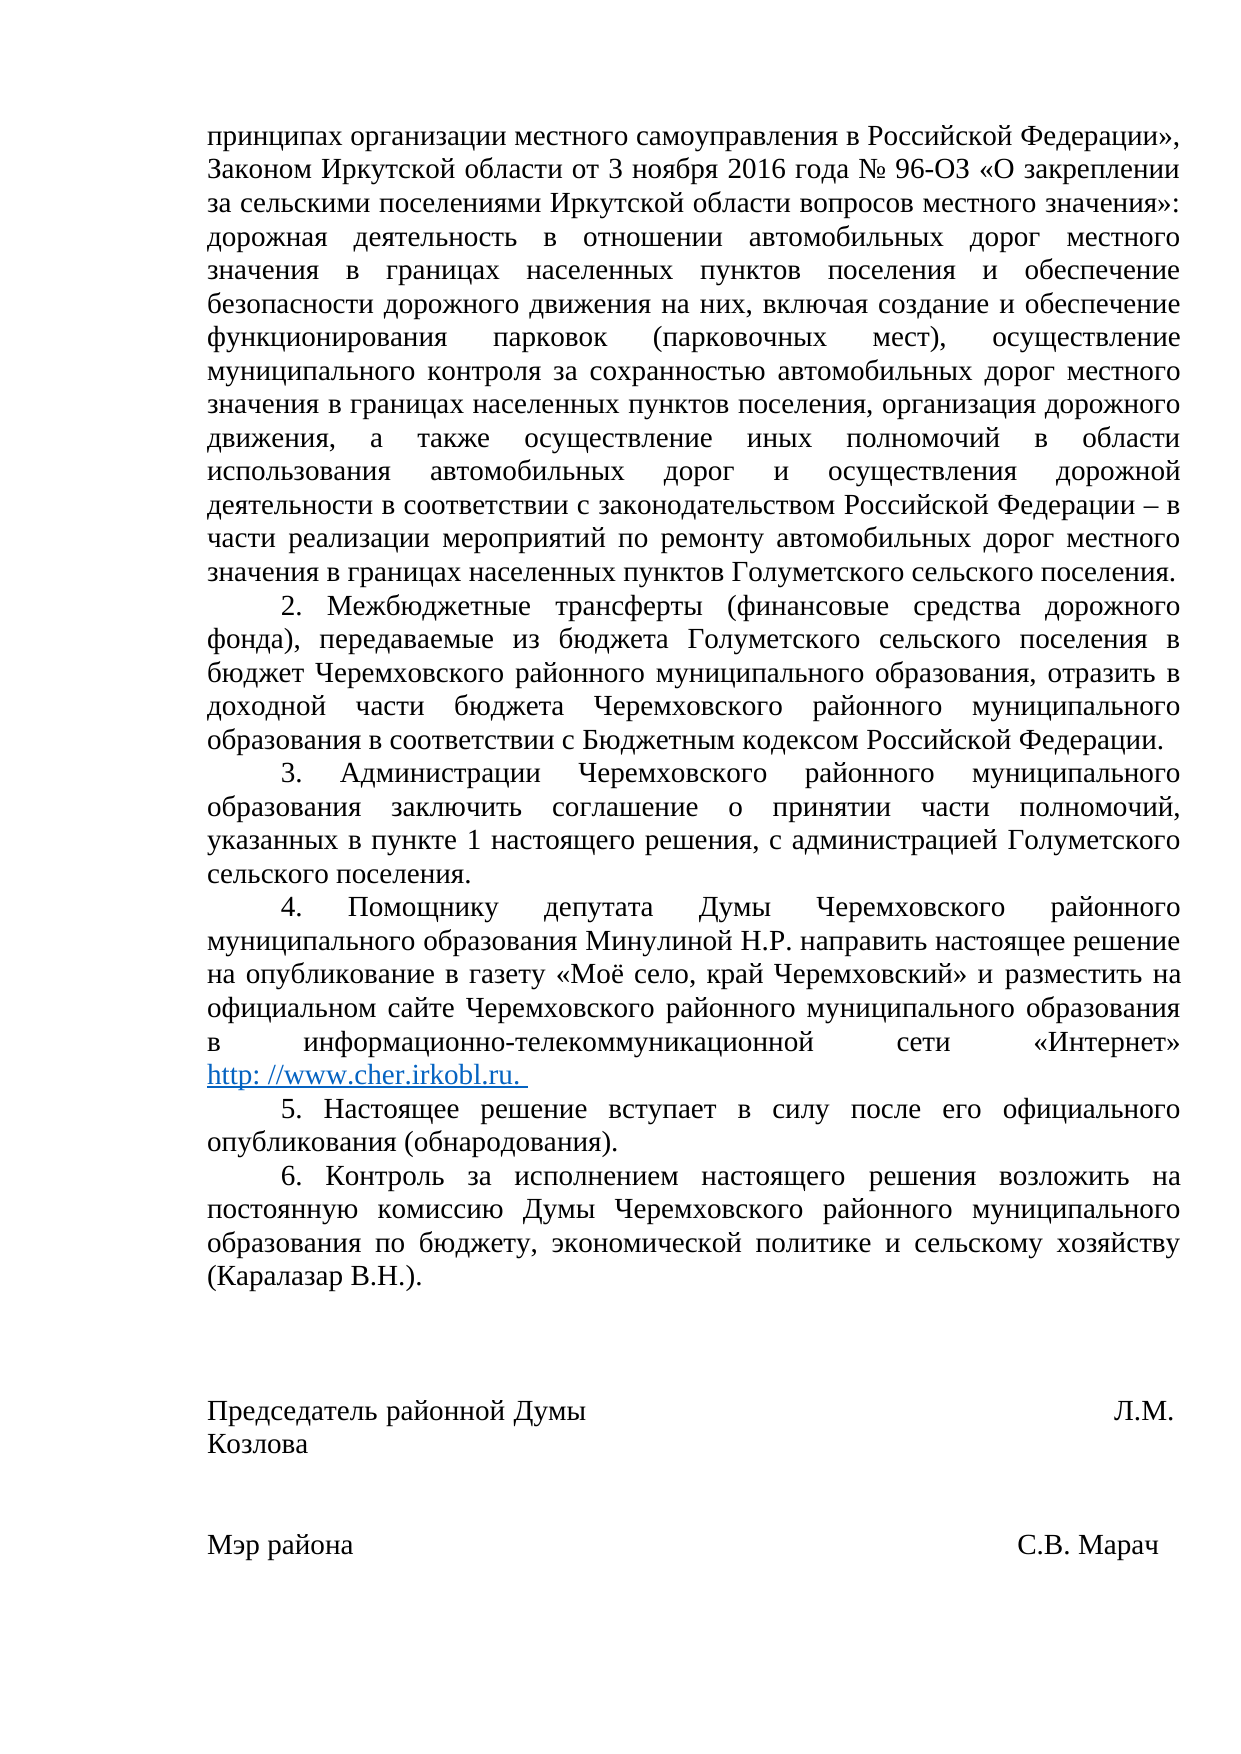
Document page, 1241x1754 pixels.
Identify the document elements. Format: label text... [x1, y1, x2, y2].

text 4. Помощнику депутата Думы Черемховского районного муниципального образования Минулиной Н.Р. направить настоящее решение на опубликование в газету «Моё село, край Черемховский» и разместить на официальном сайте Черемховского районного муниципального образования в информационно-телекоммуникационной сети «Интернет» http: //www.cher.irkobl.ru. [207, 889, 1181, 1091]
text 5. Настоящее решение вступает в силу после его официального опубликования (обнародования). [207, 1091, 1181, 1158]
text 3. Администрации Черемховского районного муниципального образования заключить соглашение о принятии части полномочий, указанных в пункте 1 настоящего решения, с администрацией Голуметского сельского поселения. [207, 755, 1181, 889]
text Мэр района С.В. Марач [207, 1527, 1181, 1560]
text 2. Межбюджетные трансферты (финансовые средства дорожного фонда), передаваемые из бюджета Голуметского сельского поселения в бюджет Черемховского районного муниципального образования, отразить в доходной части бюджета Черемховского районного муниципального образования в соответствии с Бюджетным кодексом Российской Федерации. [207, 588, 1181, 755]
text 6. Контроль за исполнением настоящего решения возложить на постоянную комиссию Думы Черемховского районного муниципального образования по бюджету, экономической политике и сельскому хозяйству (Каралазар В.Н.). [207, 1158, 1181, 1292]
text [207, 118, 1181, 588]
text Председатель районной Думы Л.М. Козлова [207, 1393, 1181, 1460]
